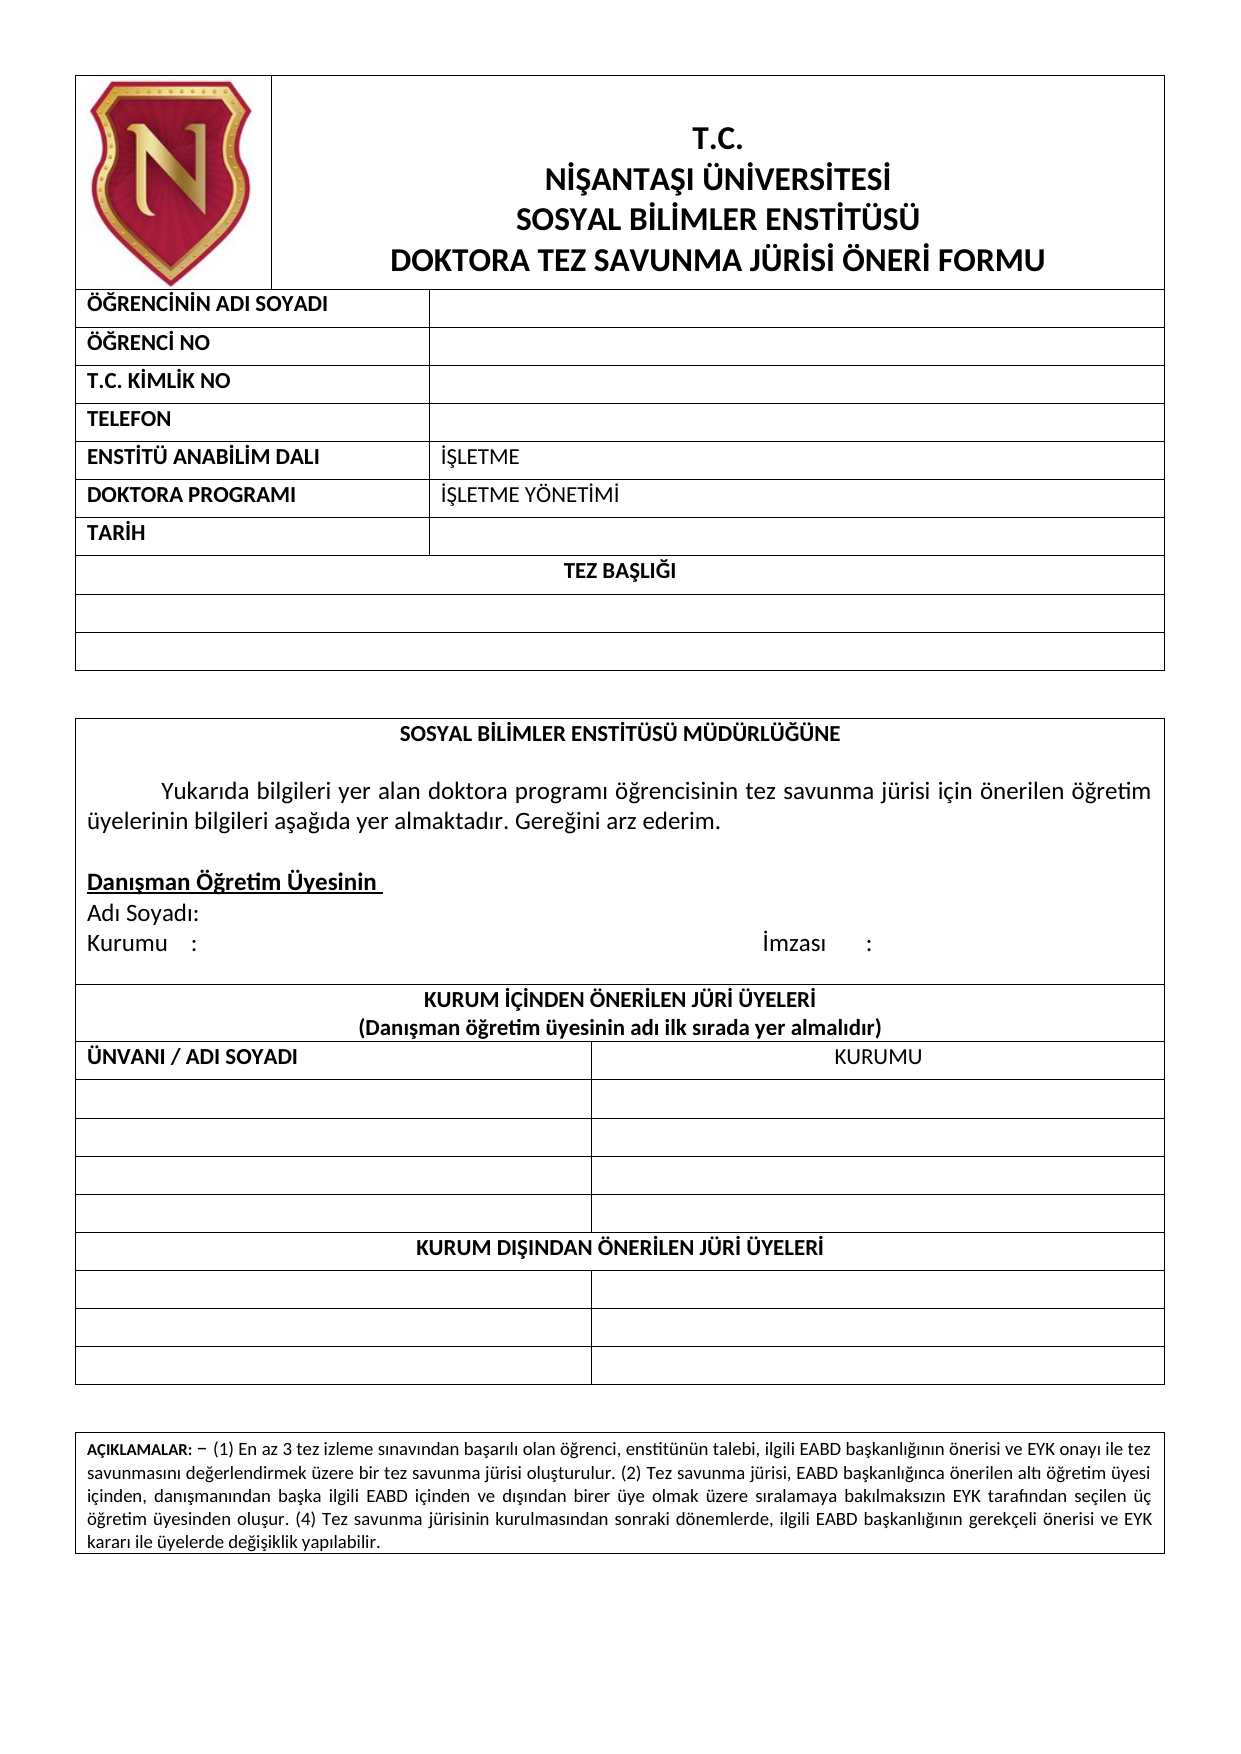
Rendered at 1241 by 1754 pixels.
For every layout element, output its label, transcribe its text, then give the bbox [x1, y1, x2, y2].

table_cell KURUM DIŞINDAN ÖNERİLEN JÜRİ ÜYELERİ [76, 1233, 1164, 1270]
table_cell KURUMU [592, 1042, 1164, 1079]
table_cell [76, 1347, 591, 1384]
table_cell [76, 1119, 591, 1156]
table_cell [76, 595, 1164, 632]
table_cell [592, 1347, 1164, 1384]
table_header [261, 76, 271, 288]
table_cell [430, 328, 1164, 365]
table_cell ÖĞRENCİ NO [76, 328, 429, 365]
table_cell T.C. KİMLİK NO [76, 366, 429, 403]
table_cell [592, 1119, 1164, 1156]
table_cell [76, 1271, 591, 1308]
table_cell ÜNVANI / ADI SOYADI [76, 1042, 591, 1079]
picture [86, 76, 261, 289]
table_header SOSYAL BİLİMLER ENSTİTÜSÜ MÜDÜRLÜĞÜNE Yukarıda bilgileri yer alan doktora programı öğrencisinin tez savunma jürisi için önerilen öğretim üyelerinin bilgileri aşağıda yer almaktadır. Gereğini arz ederim. Danışman Öğretim Üyesinin Adı Soyadı: Kurumu : İmzası : [76, 719, 1164, 984]
table_cell KURUM İÇİNDEN ÖNERİLEN JÜRİ ÜYELERİ (Danışman öğretim üyesinin adı ilk sırada yer almalıdır) [76, 985, 1164, 1041]
table_cell [592, 1309, 1164, 1346]
table_cell [430, 404, 1164, 441]
table_cell [592, 1157, 1164, 1194]
table_cell [592, 1080, 1164, 1117]
table_cell [592, 1271, 1164, 1308]
table_cell [430, 518, 1164, 555]
table_cell TELEFON [76, 404, 429, 441]
table_cell DOKTORA PROGRAMI [76, 480, 429, 517]
table_cell İŞLETME YÖNETİMİ [430, 480, 1164, 517]
table_cell [76, 1195, 591, 1232]
table_cell ÖĞRENCİNİN ADI SOYADI [76, 290, 429, 327]
table_header AÇIKLAMALAR: – (1) En az 3 tez izleme sınavından başarılı olan öğrenci, enstitünün talebi, ilgili EABD başkanlığının önerisi ve EYK onayı ile tez savunmasını değerlendirmek üzere bir tez savunma jürisi oluşturulur. (2) Tez savunma jürisi, EABD başkanlığınca önerilen altı öğretim üyesi içinden, danışmanından başka ilgili EABD içinden ve dışından birer üye olmak üzere sıralamaya bakılmaksızın EYK tarafından seçilen üç öğretim üyesinden oluşur. (4) Tez savunma jürisinin kurulmasından sonraki dönemlerde, ilgili EABD başkanlığının gerekçeli önerisi ve EYK kararı ile üyelerde değişiklik yapılabilir. [76, 1433, 1164, 1553]
table_cell [430, 366, 1164, 403]
table_cell İŞLETME [430, 442, 1164, 479]
table_cell TARİH [76, 518, 429, 555]
table_cell [76, 1309, 591, 1346]
table_cell TEZ BAŞLIĞI [76, 556, 1164, 593]
table_cell [76, 1080, 591, 1117]
table_cell ENSTİTÜ ANABİLİM DALI [76, 442, 429, 479]
table_cell [76, 633, 1164, 670]
table_header [76, 76, 86, 288]
table_cell [592, 1195, 1164, 1232]
table_header T.C. NİŞANTAŞI ÜNİVERSİTESİ SOSYAL BİLİMLER ENSTİTÜSÜ DOKTORA TEZ SAVUNMA JÜRİSİ ÖNERİ FORMU [272, 76, 1164, 288]
table_cell [76, 1157, 591, 1194]
table_cell [430, 290, 1164, 327]
